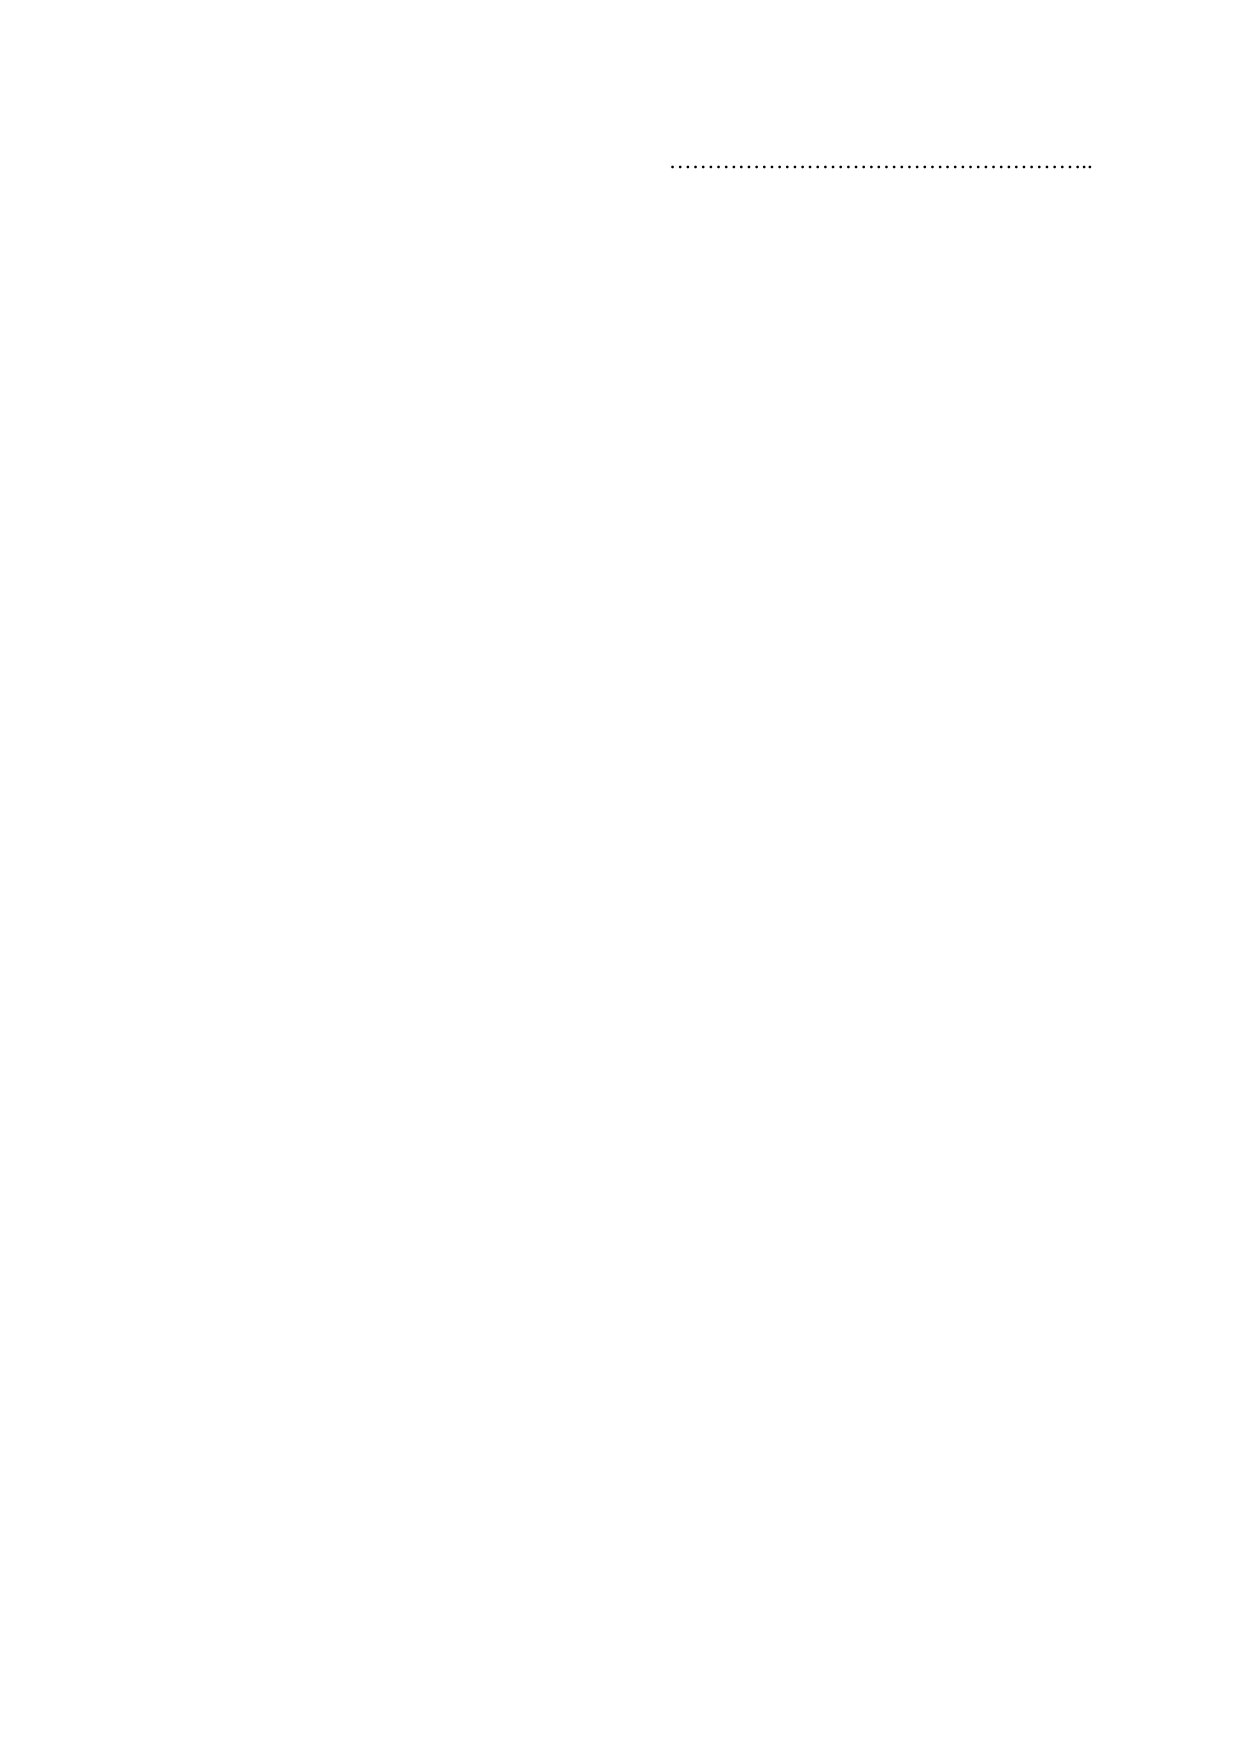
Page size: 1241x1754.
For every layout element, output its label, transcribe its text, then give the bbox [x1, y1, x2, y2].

text ……………………………………………….. [148, 148, 1093, 174]
